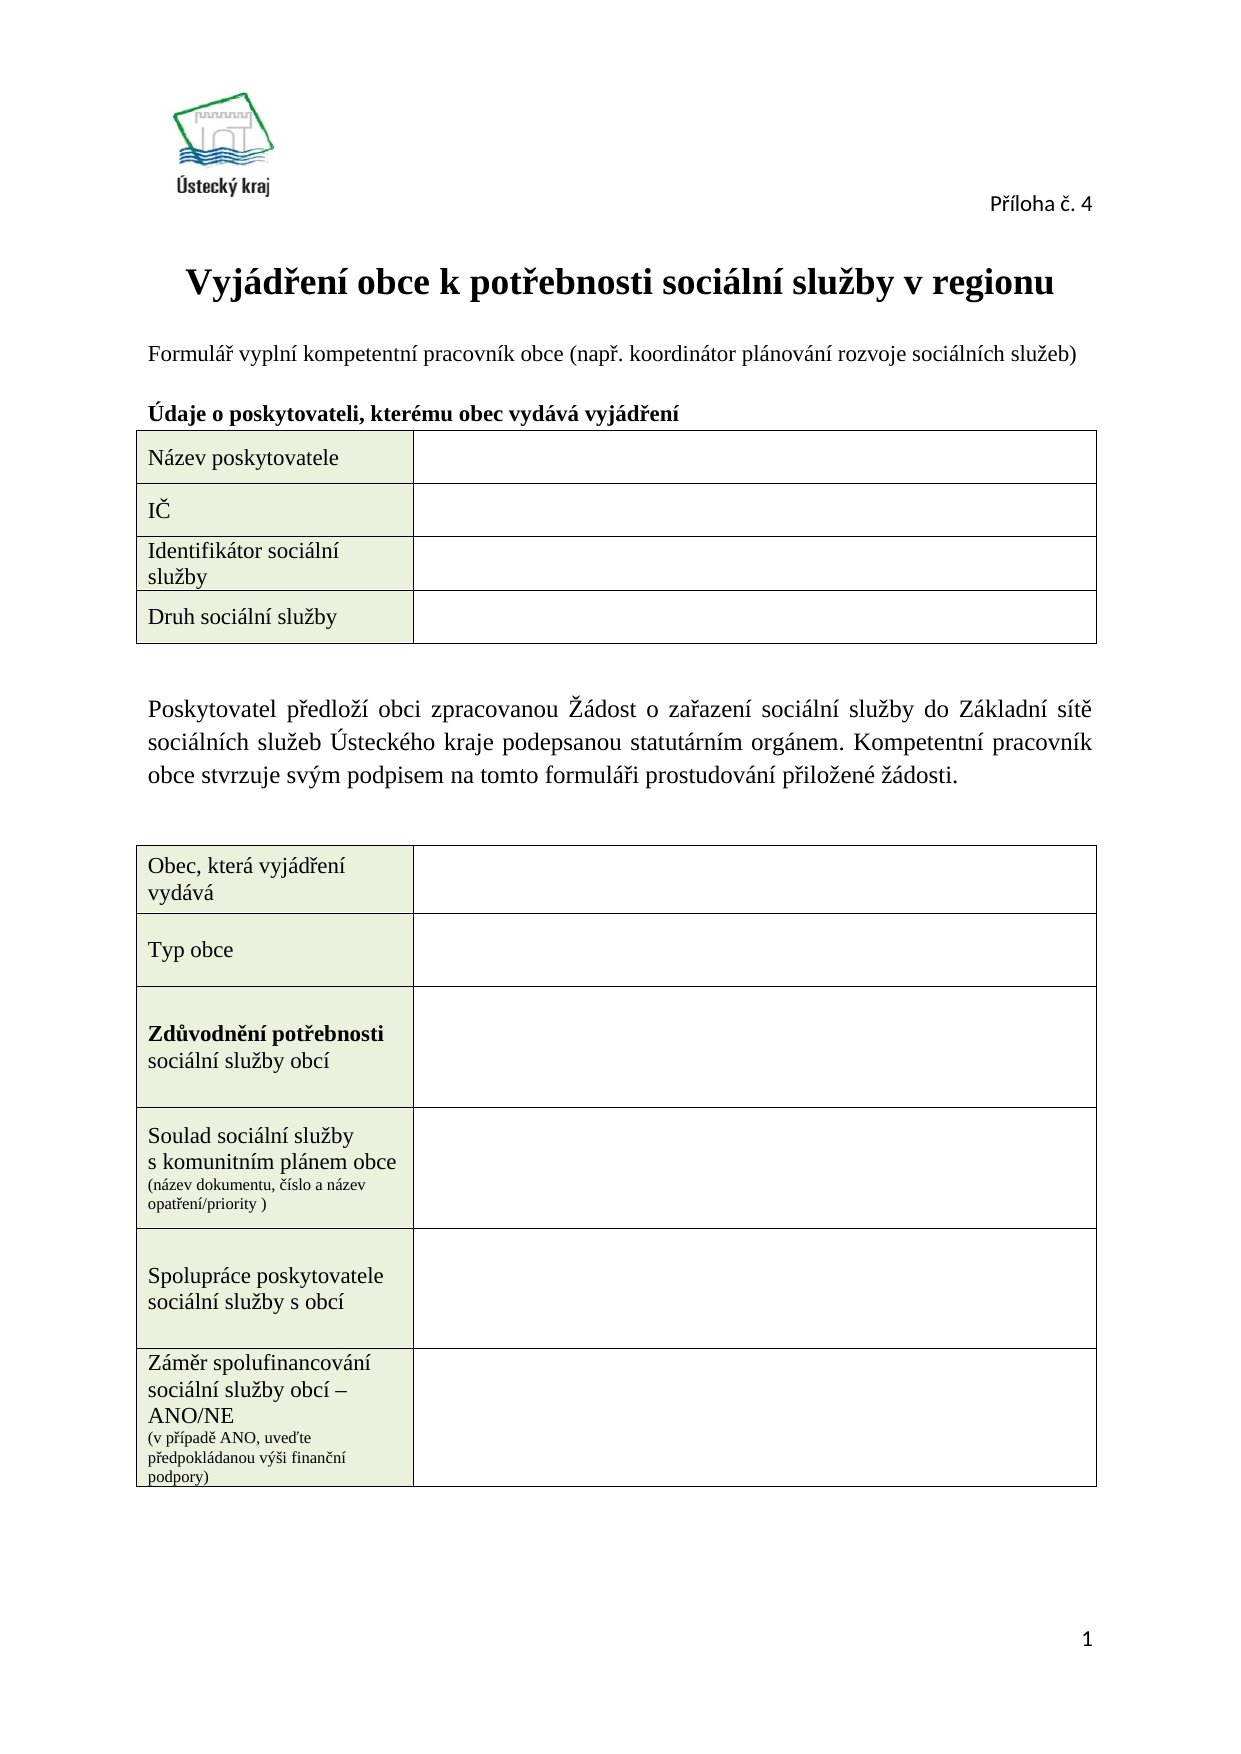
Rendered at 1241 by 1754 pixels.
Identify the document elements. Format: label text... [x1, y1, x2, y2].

table_cell [414, 914, 1096, 986]
table_cell [414, 1349, 1096, 1486]
table_cell Zdůvodnění potřebnosti sociální služby obcí [137, 987, 413, 1107]
table_cell [414, 1108, 1096, 1227]
table_header [414, 846, 1096, 912]
text Poskytovatel předloží obci zpracovanou Žádost o zařazení sociální služby do Základní sítě sociálních služeb Ústeckého kraje podepsanou statutárním orgánem. Kompetentní pracovník obce stvrzuje svým podpisem na tomto formuláři prostudování přiložené žádosti. [148, 694, 1093, 789]
table_cell [414, 591, 1096, 642]
table_cell Druh sociální služby [137, 591, 413, 642]
table_cell [414, 1229, 1096, 1348]
text Vyjádření obce k potřebnosti sociální služby v regionu [148, 260, 1093, 303]
table_cell [414, 987, 1096, 1107]
table_cell Typ obce [137, 914, 413, 986]
table_cell Soulad sociální služby s komunitním plánem obce (název dokumentu, číslo a název opatření/priority ) [137, 1108, 413, 1227]
table_cell Identifikátor sociální služby [137, 537, 413, 589]
table_cell Spolupráce poskytovatele sociální služby s obcí [137, 1229, 413, 1348]
table_header [414, 431, 1096, 483]
table_header Obec, která vyjádření vydává [137, 846, 413, 912]
table_cell Záměr spolufinancování sociální služby obcí – ANO/NE (v případě ANO, uveďte předpokládanou výši finanční podpory) [137, 1349, 413, 1486]
table_cell [414, 537, 1096, 589]
table_cell [414, 484, 1096, 536]
picture [147, 73, 299, 212]
text Formulář vyplní kompetentní pracovník obce (např. koordinátor plánování rozvoje sociálních služeb) [148, 339, 1093, 366]
table_cell IČ [137, 484, 413, 536]
text Údaje o poskytovateli, kterému obec vydává vyjádření [148, 400, 1093, 426]
table_header Název poskytovatele [137, 431, 413, 483]
